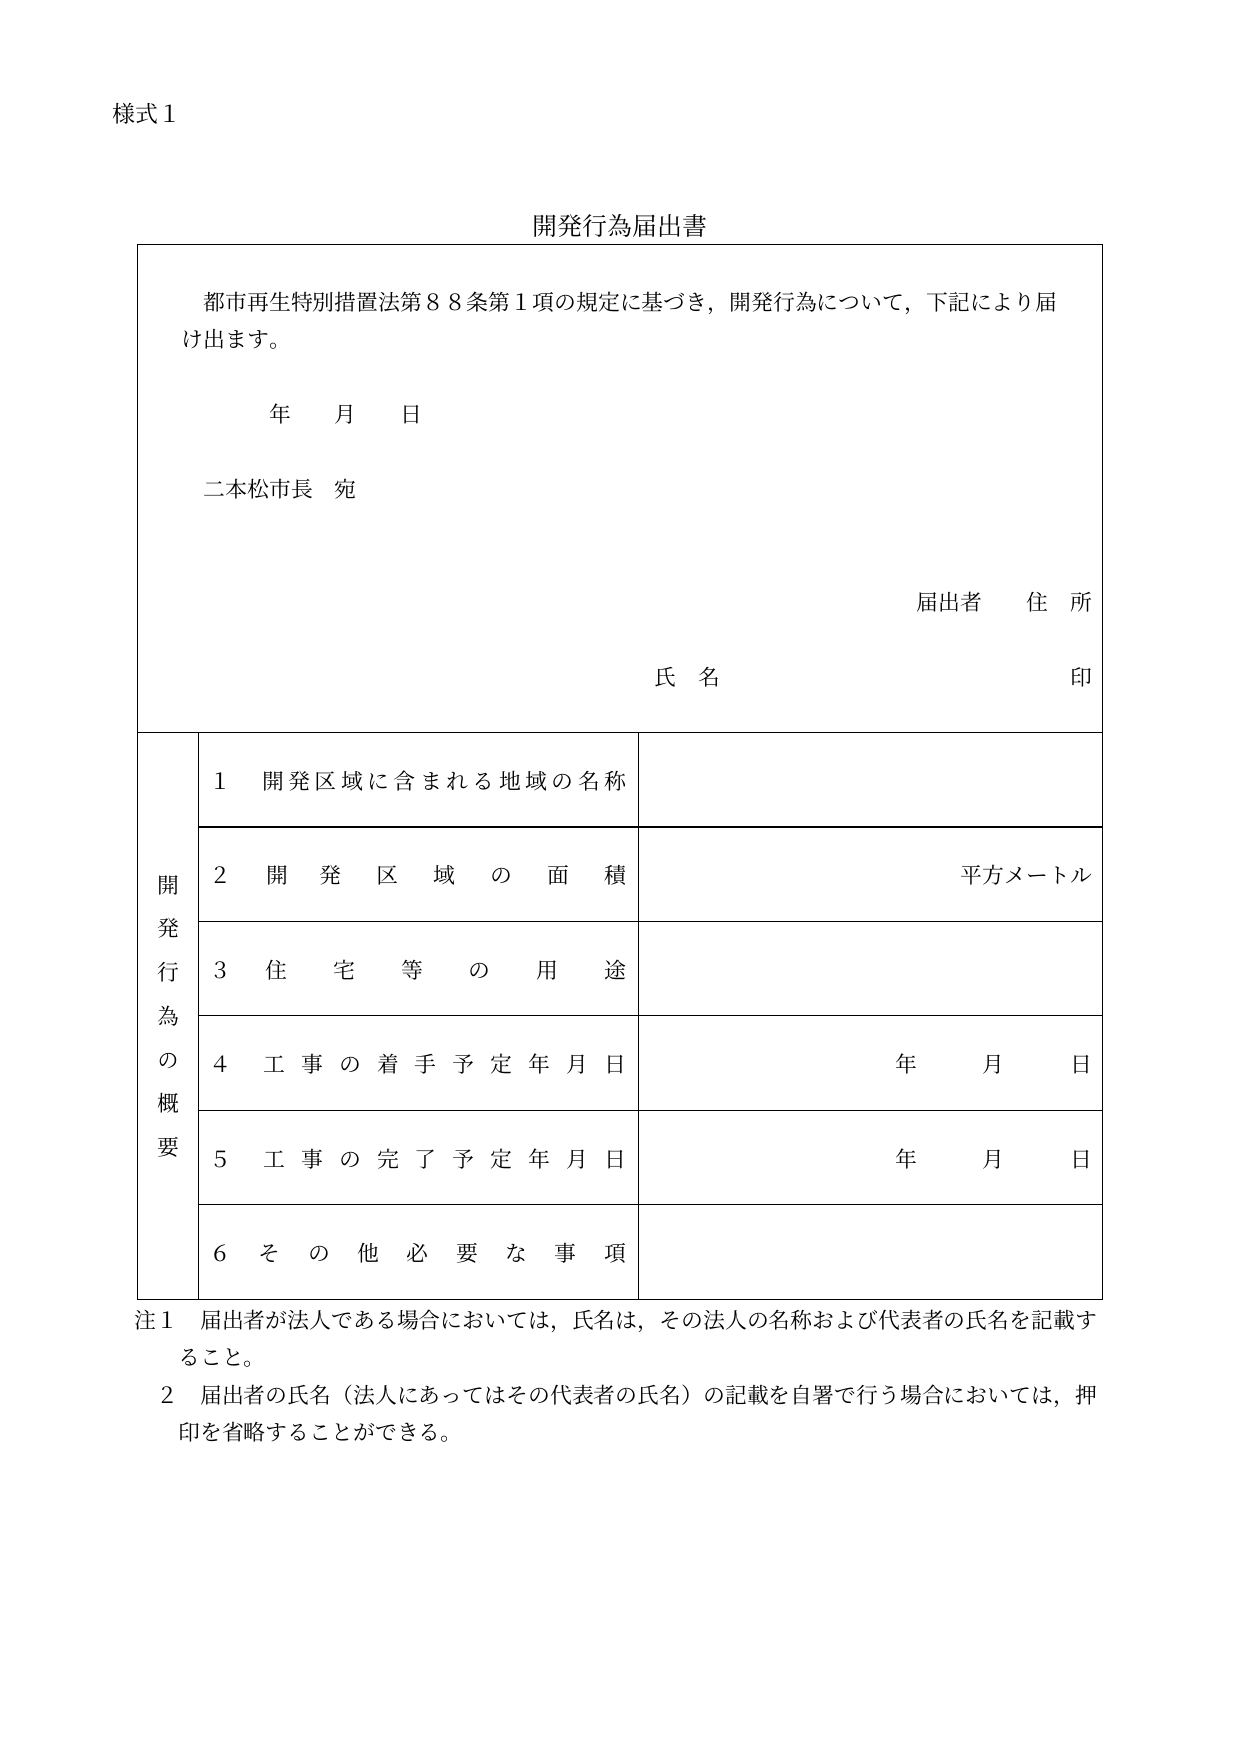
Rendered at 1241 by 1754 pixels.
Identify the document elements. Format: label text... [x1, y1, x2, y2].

table_cell 開 発 行 為 の 概 要 [138, 733, 198, 1299]
table_cell ３ 住 宅 等 の 用 途 [199, 922, 638, 1015]
table_cell ６ そ の 他 必 要 な 事 項 [199, 1205, 638, 1299]
table_cell 年 月 日 [639, 1111, 1102, 1204]
text ２ 届出者の氏名（法人にあってはその代表者の氏名）の記載を自署で行う場合においては，押 [156, 1375, 1128, 1412]
table_cell [639, 733, 1102, 826]
table_cell [639, 1205, 1102, 1299]
table_cell ２ 開 発 区 域 の 面 積 [199, 828, 638, 921]
table_cell 年 月 日 [639, 1016, 1102, 1110]
table_cell ４ 工 事 の 着 手 予 定 年 月 日 [199, 1016, 638, 1110]
text 開発行為届出書 [112, 206, 1128, 243]
table_cell １ 開発区域に含まれる地域の名称 [199, 733, 638, 826]
table_cell 平方メートル [639, 828, 1102, 921]
text 注１ 届出者が法人である場合においては，氏名は，その法人の名称および代表者の氏名を記載す [134, 1300, 1128, 1337]
text ること。 [134, 1337, 1128, 1375]
table_header 都市再生特別措置法第８８条第１項の規定に基づき，開発行為について，下記により届け出ます。 年 月 日 二本松市長 宛 届出者 住 所 氏 名 印 [138, 245, 1102, 732]
table_cell [639, 922, 1102, 1015]
text 印を省略することができる。 [156, 1412, 1128, 1450]
text 様式１ [112, 93, 1128, 131]
table_cell ５ 工 事 の 完 了 予 定 年 月 日 [199, 1111, 638, 1204]
